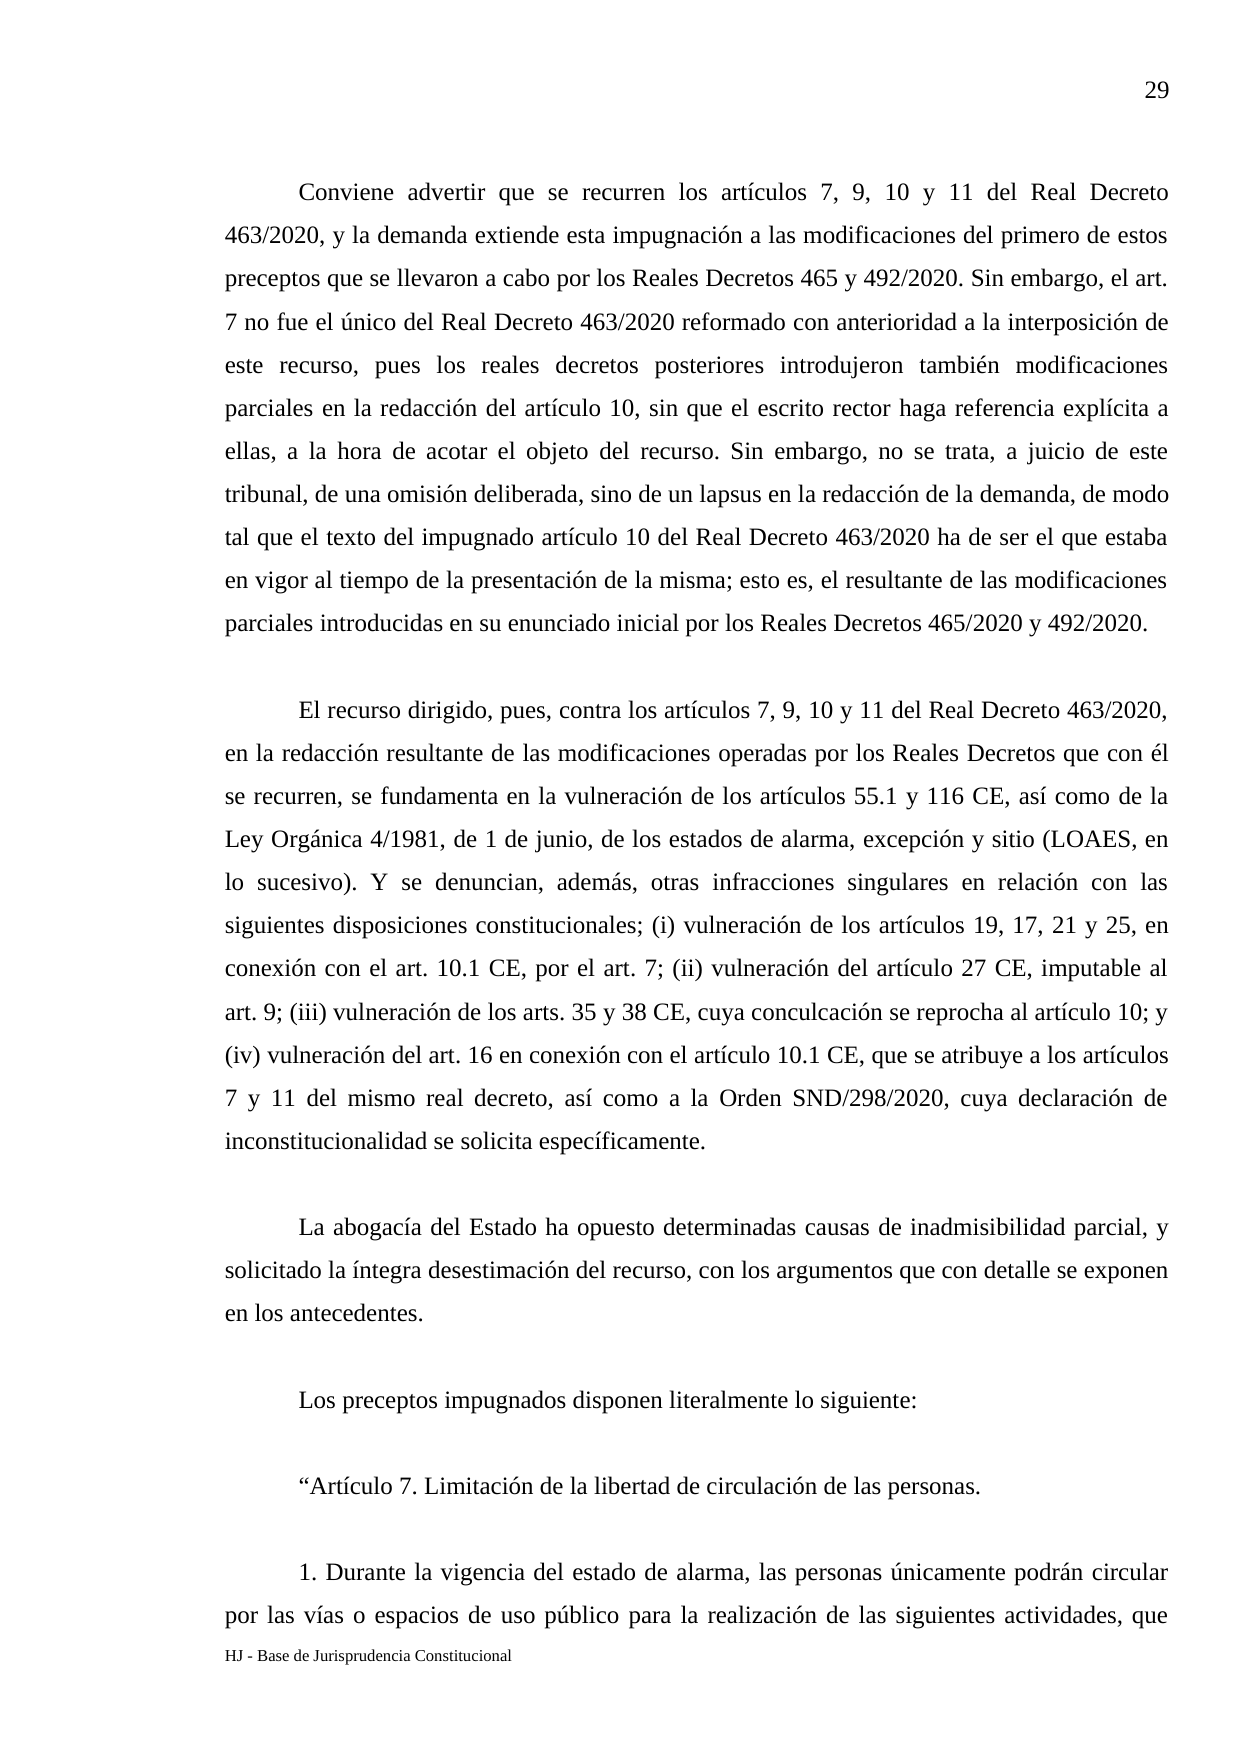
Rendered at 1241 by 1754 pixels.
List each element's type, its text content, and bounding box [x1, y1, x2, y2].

text Los preceptos impugnados disponen literalmente lo siguiente: [224, 1385, 1169, 1413]
text “Artículo 7. Limitación de la libertad de circulación de las personas. [224, 1471, 1169, 1500]
text El recurso dirigido, pues, contra los artículos 7, 9, 10 y 11 del Real Decreto 463/2020, en la redacción resultante de las modificaciones operadas por los Reales Decretos que con él se recurren, se fundamenta en la vulneración de los artículos 55.1 y 116 CE, así como de la Ley Orgánica 4/1981, de 1 de junio, de los estados de alarma, excepción y sitio (LOAES, en lo sucesivo). Y se denuncian, además, otras infracciones singulares en relación con las siguientes disposiciones constitucionales; (i) vulneración de los artículos 19, 17, 21 y 25, en conexión con el art. 10.1 CE, por el art. 7; (ii) vulneración del artículo 27 CE, imputable al art. 9; (iii) vulneración de los arts. 35 y 38 CE, cuya conculcación se reprocha al artículo 10; y (iv) vulneración del art. 16 en conexión con el artículo 10.1 CE, que se atribuye a los artículos 7 y 11 del mismo real decreto, así como a la Orden SND/298/2020, cuya declaración de inconstitucionalidad se solicita específicamente. [224, 695, 1169, 1155]
text Conviene advertir que se recurren los artículos 7, 9, 10 y 11 del Real Decreto 463/2020, y la demanda extiende esta impugnación a las modificaciones del primero de estos preceptos que se llevaron a cabo por los Reales Decretos 465 y 492/2020. Sin embargo, el art. 7 no fue el único del Real Decreto 463/2020 reformado con anterioridad a la interposición de este recurso, pues los reales decretos posteriores introdujeron también modificaciones parciales en la redacción del artículo 10, sin que el escrito rector haga referencia explícita a ellas, a la hora de acotar el objeto del recurso. Sin embargo, no se trata, a juicio de este tribunal, de una omisión deliberada, sino de un lapsus en la redacción de la demanda, de modo tal que el texto del impugnado artículo 10 del Real Decreto 463/2020 ha de ser el que estaba en vigor al tiempo de la presentación de la misma; esto es, el resultante de las modificaciones parciales introducidas en su enunciado inicial por los Reales Decretos 465/2020 y 492/2020. [224, 177, 1169, 637]
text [224, 1557, 1169, 1629]
text La abogacía del Estado ha opuesto determinadas causas de inadmisibilidad parcial, y solicitado la íntegra desestimación del recurso, con los argumentos que con detalle se exponen en los antecedentes. [224, 1212, 1169, 1327]
